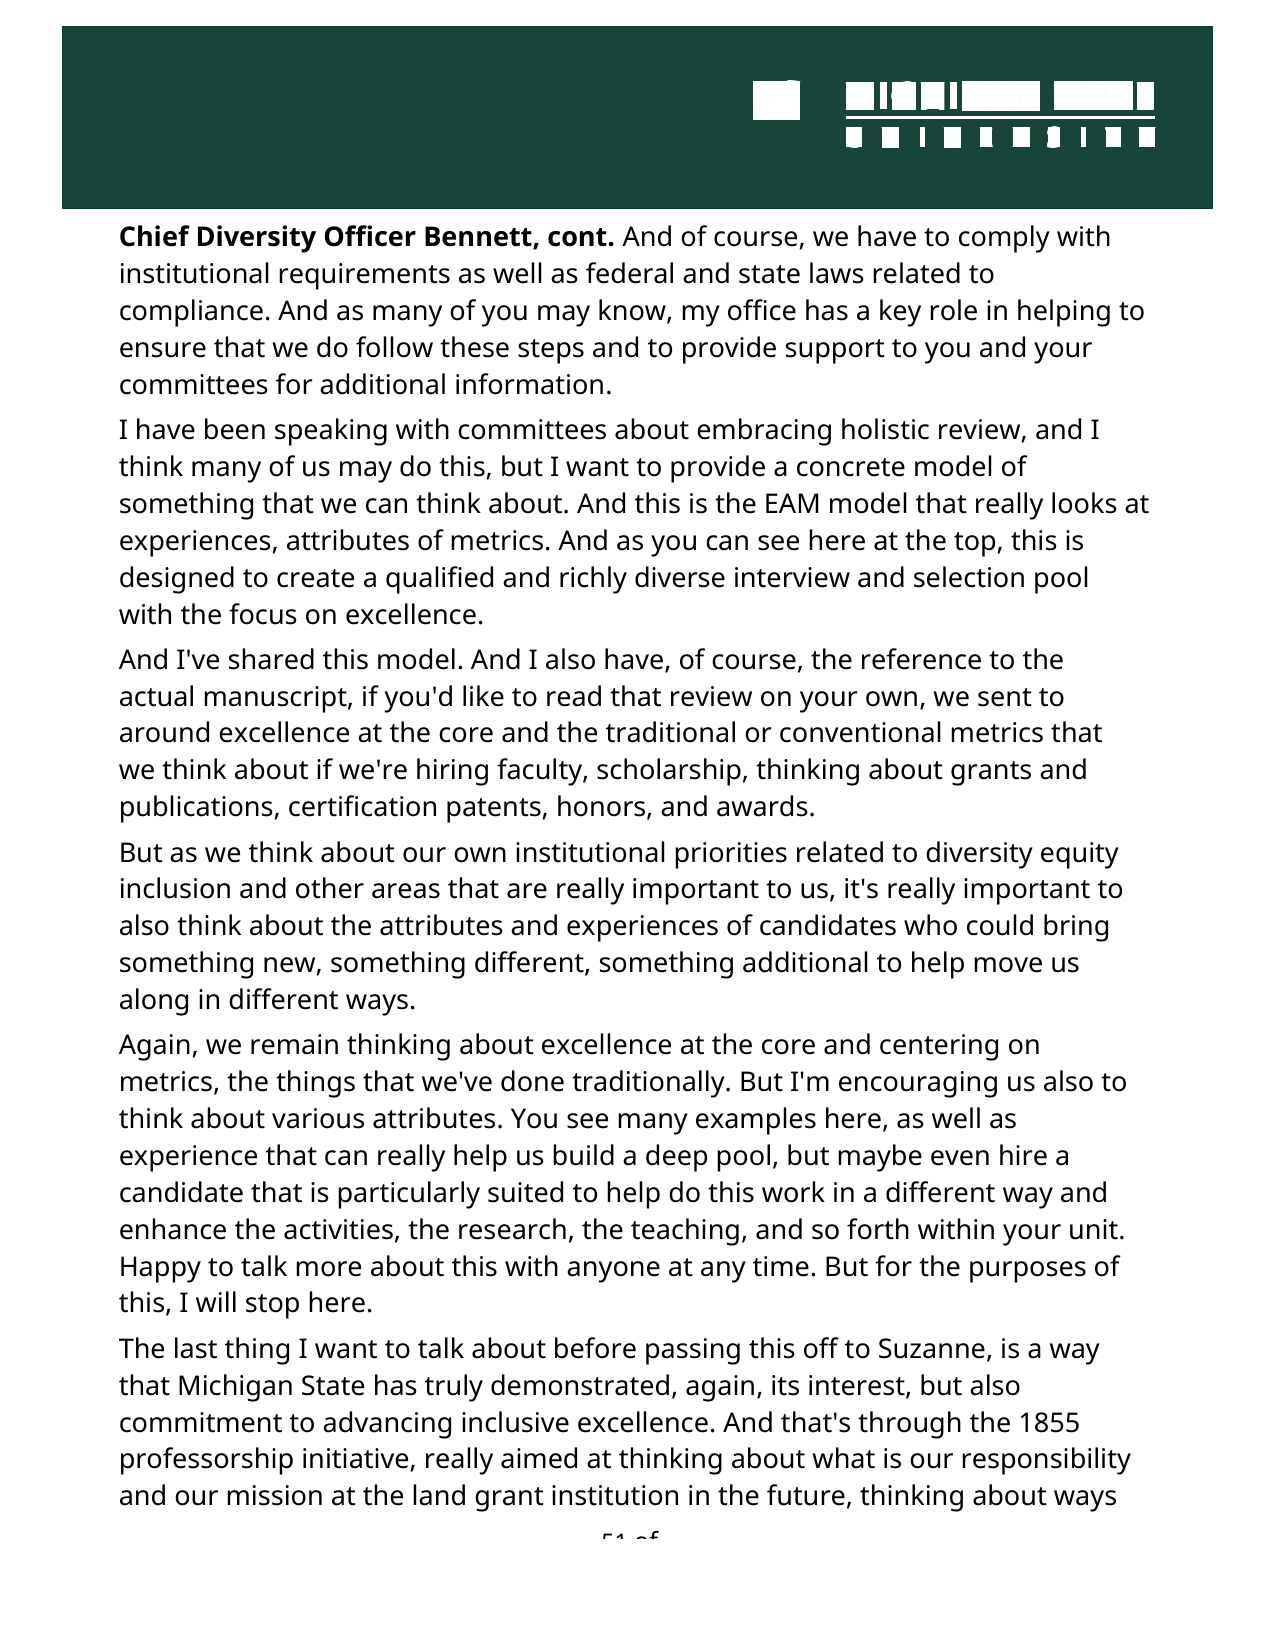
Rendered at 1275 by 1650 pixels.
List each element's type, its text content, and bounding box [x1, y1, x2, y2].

picture [846, 127, 862, 148]
picture [753, 80, 801, 120]
picture [891, 81, 916, 110]
picture [1047, 126, 1060, 148]
picture [980, 127, 993, 147]
picture [1054, 81, 1133, 110]
picture [881, 127, 899, 148]
picture [920, 82, 945, 110]
picture [1138, 127, 1156, 147]
text Again, we remain thinking about excellence at the core and centering on metrics, the things that we've done traditionally. But I'm encouraging us also to think about various attributes. You see many examples here, as well as experience that can really help us build a deep pool, but maybe even hire a candidate that is particularly suited to help do this work in a different way and enhance the activities, the research, the teaching, and so forth within your unit. Happy to talk more about this with anyone at any time. But for the purposes of this, I will stop here. [118, 1026, 1142, 1321]
picture [1105, 127, 1121, 147]
text And I've shared this model. And I also have, of course, the reference to the actual manuscript, if you'd like to read that review on your own, we sent to around excellence at the core and the traditional or conventional metrics that we think about if we're hiring faculty, scholarship, thinking about grants and publications, certification patents, honors, and awards. [118, 640, 1139, 824]
picture [1012, 127, 1030, 147]
picture [943, 127, 961, 148]
picture [1136, 82, 1154, 110]
picture [962, 81, 1040, 111]
text Chief Diversity Officer Bennett, cont. And of course, we have to comply with institutional requirements as well as federal and state laws related to compliance. And as many of you may know, my office has a key role in helping to ensure that we do follow these steps and to provide support to you and your committees for additional information. [118, 218, 1149, 402]
text But as we think about our own institutional priorities related to diversity equity inclusion and other areas that are really important to us, it's really important to also think about the attributes and experiences of candidates who could bring something new, something different, something additional to help move us along in different ways. [118, 833, 1130, 1017]
text I have been speaking with committees about embracing holistic review, and I think many of us may do this, but I want to provide a concrete model of something that we can think about. And this is the EAM model that really looks at experiences, attributes of metrics. And as you can see here at the top, this is designed to create a qualified and richly diverse interview and selection pool with the focus on excellence. [118, 411, 1150, 632]
picture [845, 82, 874, 110]
